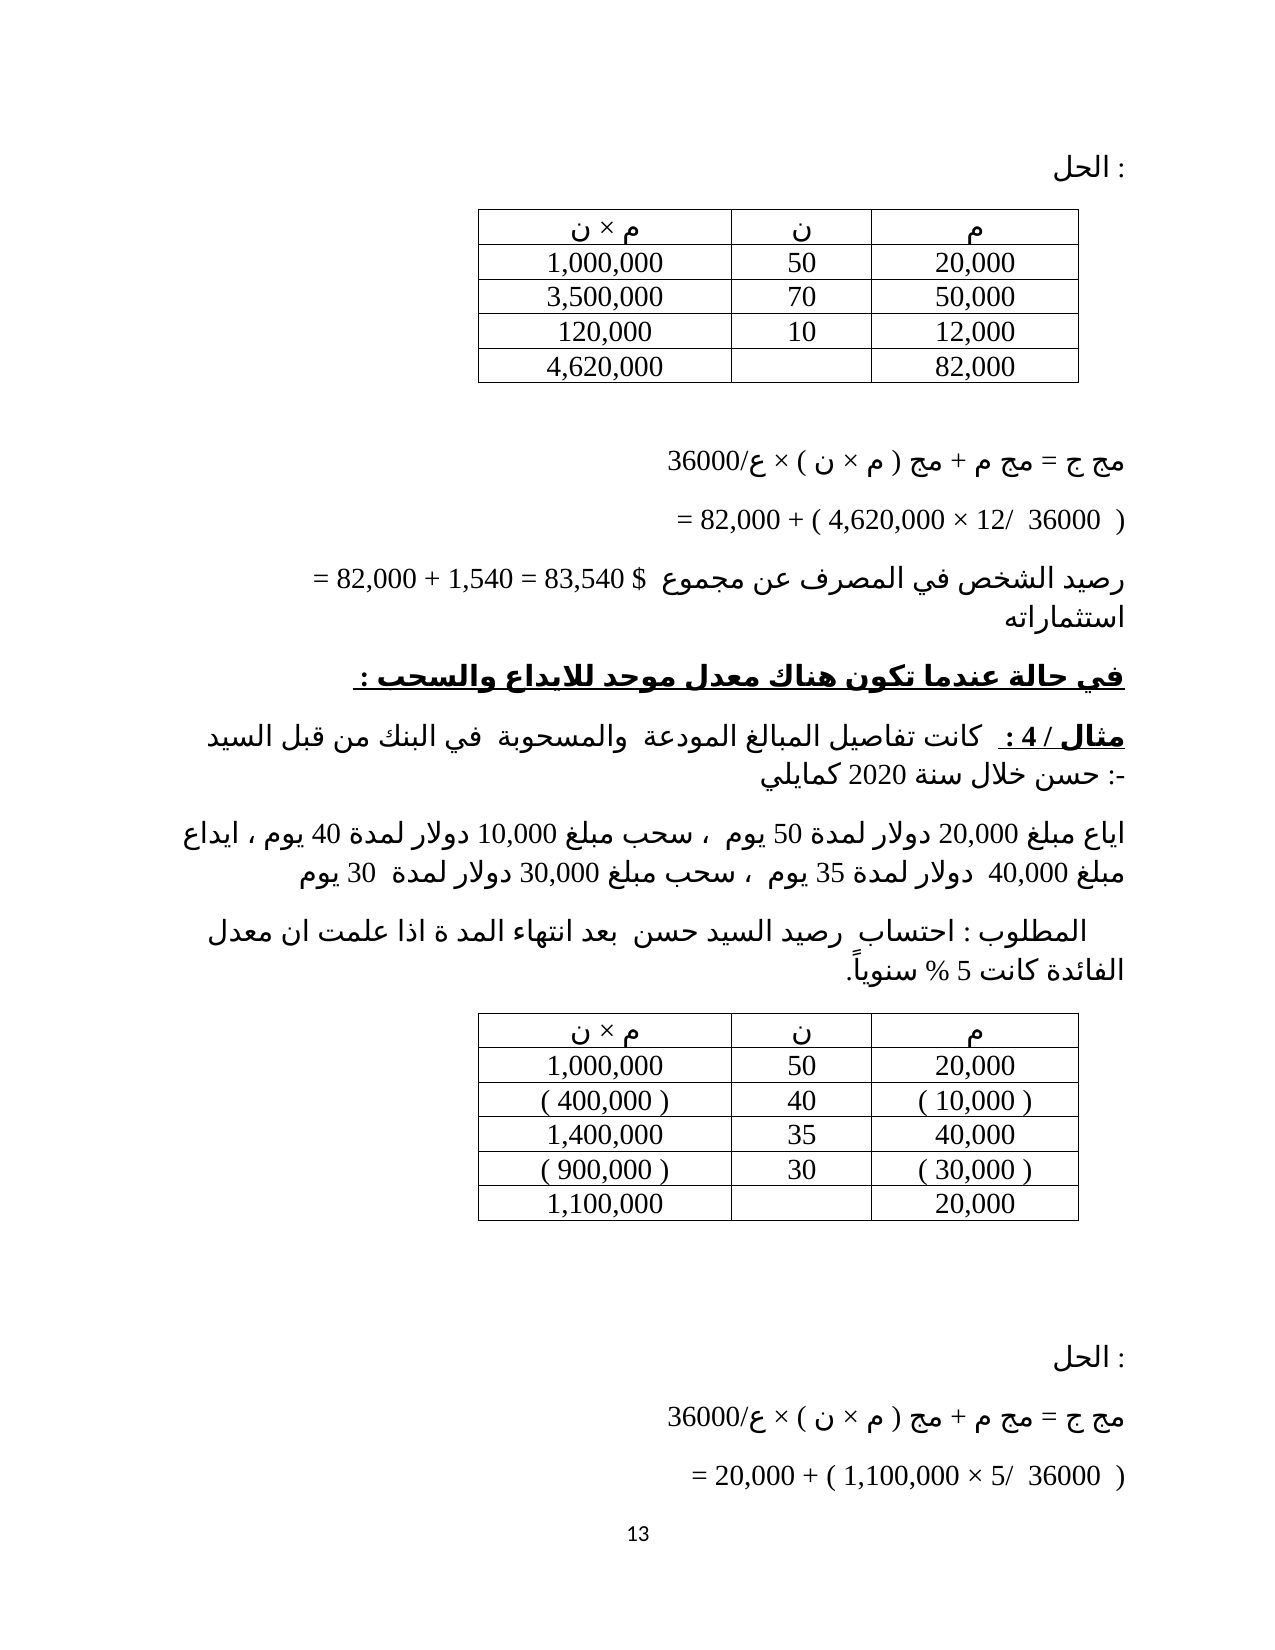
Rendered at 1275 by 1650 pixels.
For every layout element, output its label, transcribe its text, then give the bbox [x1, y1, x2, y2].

table_cell 20,000 [872, 1186, 1078, 1220]
table_cell 12,000 [872, 314, 1078, 348]
table_cell 50,000 [872, 280, 1078, 313]
table_cell 30 [732, 1152, 871, 1185]
text = 82,000 + 1,540 = 83,540 $ رصيد الشخص في المصرف عن مجموع استثماراته [150, 561, 1125, 633]
table_cell ( 900,000 ) [479, 1152, 731, 1185]
table_cell 1,400,000 [479, 1117, 731, 1151]
table_header م [872, 210, 1078, 244]
table_cell 1,000,000 [479, 245, 731, 278]
table_cell 50 [732, 245, 871, 278]
text في حالة عندما تكون هناك معدل موحد للايداع والسحب : [150, 659, 1125, 693]
text مثال / 4 : كانت تفاصيل المبالغ المودعة والمسحوبة في البنك من قبل السيد حسن خلال سنة 2020 كمايلي :- [150, 719, 1125, 791]
table_cell 20,000 [872, 1048, 1078, 1082]
text الحل : [150, 1340, 1125, 1373]
table_header ن [732, 1014, 871, 1047]
table_cell 50 [732, 1048, 871, 1082]
table_cell [732, 1186, 871, 1220]
text الحل : [150, 150, 1125, 183]
table_cell 4,620,000 [479, 349, 731, 382]
text اياع مبلغ 20,000 دولار لمدة 50 يوم ، سحب مبلغ 10,000 دولار لمدة 40 يوم ، ايداع مبلغ 40,000 دولار لمدة 35 يوم ، سحب مبلغ 30,000 دولار لمدة 30 يوم [150, 817, 1125, 889]
table_cell ( 400,000 ) [479, 1083, 731, 1116]
table_header م × ن [479, 1014, 731, 1047]
text = 20,000 + ( 1,100,000 × 5/ 36000 ) [150, 1458, 1125, 1492]
table_cell 120,000 [479, 314, 731, 348]
table_cell 40,000 [872, 1117, 1078, 1151]
table_header ن [732, 210, 871, 244]
table_header م × ن [479, 210, 731, 244]
text مج ج = مج م + مج ( م × ن ) × ع/36000 [150, 1399, 1125, 1433]
table_cell ( 30,000 ) [872, 1152, 1078, 1185]
table_cell 70 [732, 280, 871, 313]
table_cell 1,000,000 [479, 1048, 731, 1082]
table_cell [732, 349, 871, 382]
table_cell 35 [732, 1117, 871, 1151]
table_cell 82,000 [872, 349, 1078, 382]
text مج ج = مج م + مج ( م × ن ) × ع/36000 [150, 443, 1125, 476]
table_cell 20,000 [872, 245, 1078, 278]
text المطلوب : احتساب رصيد السيد حسن بعد انتهاء المد ة اذا علمت ان معدل الفائدة كانت 5 % سنوياً. [150, 914, 1125, 987]
table_cell 1,100,000 [479, 1186, 731, 1220]
table_cell 10 [732, 314, 871, 348]
table_cell 40 [732, 1083, 871, 1116]
text = 82,000 + ( 4,620,000 × 12/ 36000 ) [150, 502, 1125, 536]
table_cell ( 10,000 ) [872, 1083, 1078, 1116]
table_cell 3,500,000 [479, 280, 731, 313]
table_header م [872, 1014, 1078, 1047]
